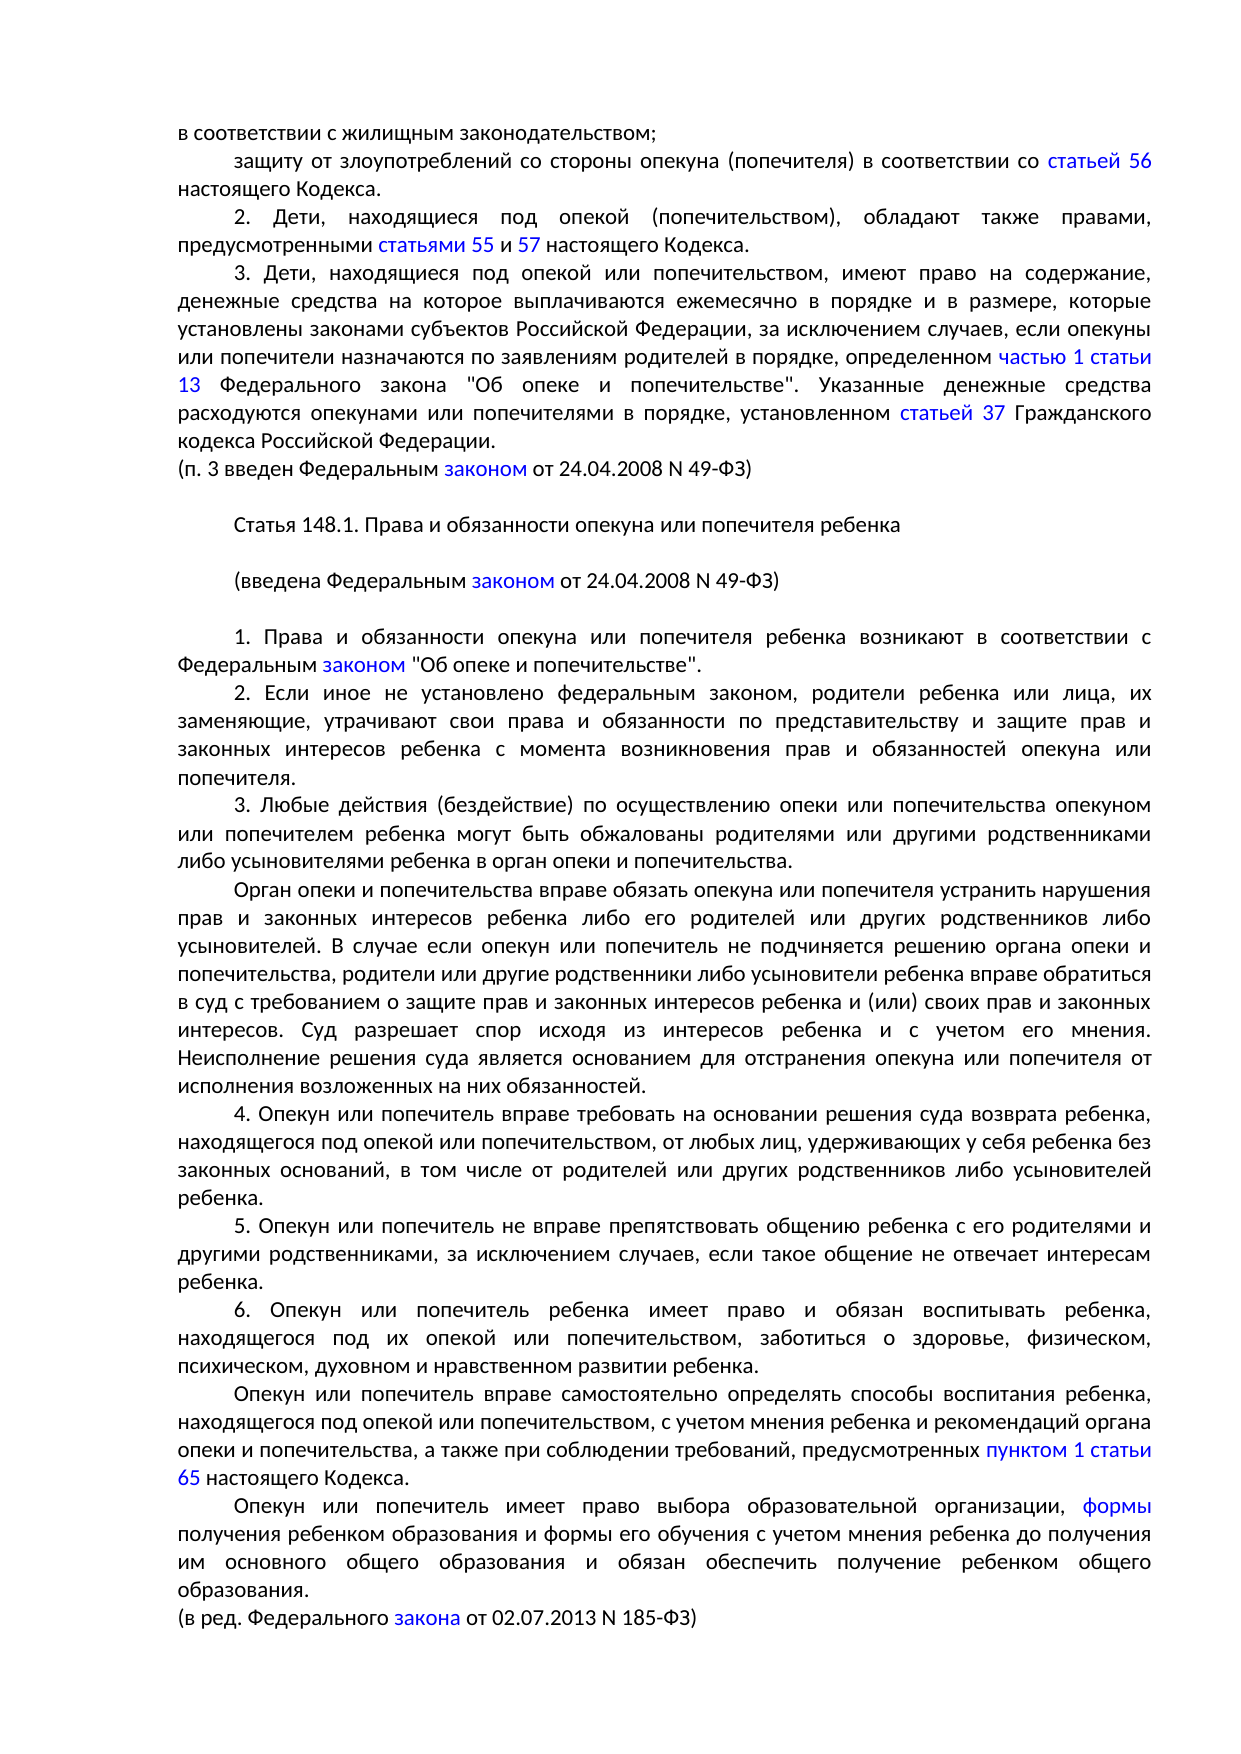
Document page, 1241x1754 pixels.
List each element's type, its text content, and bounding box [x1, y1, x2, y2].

text Орган опеки и попечительства вправе обязать опекуна или попечителя устранить нарушения прав и законных интересов ребенка либо его родителей или других родственников либо усыновителей. В случае если опекун или попечитель не подчиняется решению органа опеки и попечительства, родители или другие родственники либо усыновители ребенка вправе обратиться в суд с требованием о защите прав и законных интересов ребенка и (или) своих прав и законных интересов. Суд разрешает спор исходя из интересов ребенка и с учетом его мнения. Неисполнение решения суда является основанием для отстранения опекуна или попечителя от исполнения возложенных на них обязанностей. [177, 875, 1152, 1099]
text 3. Любые действия (бездействие) по осуществлению опеки или попечительства опекуном или попечителем ребенка могут быть обжалованы родителями или другими родственниками либо усыновителями ребенка в орган опеки и попечительства. [177, 791, 1152, 875]
text 2. Если иное не установлено федеральным законом, родители ребенка или лица, их заменяющие, утрачивают свои права и обязанности по представительству и защите прав и законных интересов ребенка с момента возникновения прав и обязанностей опекуна или попечителя. [177, 678, 1152, 791]
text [177, 118, 1152, 146]
text Статья 148.1. Права и обязанности опекуна или попечителя ребенка [177, 510, 1152, 538]
text 3. Дети, находящиеся под опекой или попечительством, имеют право на содержание, денежные средства на которое выплачиваются ежемесячно в порядке и в размере, которые установлены законами субъектов Российской Федерации, за исключением случаев, если опекуны или попечители назначаются по заявлениям родителей в порядке, определенном частью 1 статьи 13 Федерального закона "Об опеке и попечительстве". Указанные денежные средства расходуются опекунами или попечителями в порядке, установленном статьей 37 Гражданского кодекса Российской Федерации. [177, 258, 1152, 454]
text (в ред. Федерального закона от 02.07.2013 N 185-ФЗ) [177, 1603, 1152, 1631]
text 6. Опекун или попечитель ребенка имеет право и обязан воспитывать ребенка, находящегося под их опекой или попечительством, заботиться о здоровье, физическом, психическом, духовном и нравственном развитии ребенка. [177, 1295, 1152, 1379]
text 1. Права и обязанности опекуна или попечителя ребенка возникают в соответствии с Федеральным законом "Об опеке и попечительстве". [177, 622, 1152, 678]
text Опекун или попечитель имеет право выбора образовательной организации, формы получения ребенком образования и формы его обучения с учетом мнения ребенка до получения им основного общего образования и обязан обеспечить получение ребенком общего образования. [177, 1491, 1152, 1603]
text Опекун или попечитель вправе самостоятельно определять способы воспитания ребенка, находящегося под опекой или попечительством, с учетом мнения ребенка и рекомендаций органа опеки и попечительства, а также при соблюдении требований, предусмотренных пунктом 1 статьи 65 настоящего Кодекса. [177, 1379, 1152, 1491]
text защиту от злоупотреблений со стороны опекуна (попечителя) в соответствии со статьей 56 настоящего Кодекса. [177, 146, 1152, 202]
text 2. Дети, находящиеся под опекой (попечительством), обладают также правами, предусмотренными статьями 55 и 57 настоящего Кодекса. [177, 202, 1152, 258]
text 5. Опекун или попечитель не вправе препятствовать общению ребенка с его родителями и другими родственниками, за исключением случаев, если такое общение не отвечает интересам ребенка. [177, 1211, 1152, 1295]
text (п. 3 введен Федеральным законом от 24.04.2008 N 49-ФЗ) [177, 454, 1152, 482]
text (введена Федеральным законом от 24.04.2008 N 49-ФЗ) [177, 566, 1152, 594]
text 4. Опекун или попечитель вправе требовать на основании решения суда возврата ребенка, находящегося под опекой или попечительством, от любых лиц, удерживающих у себя ребенка без законных оснований, в том числе от родителей или других родственников либо усыновителей ребенка. [177, 1099, 1152, 1211]
